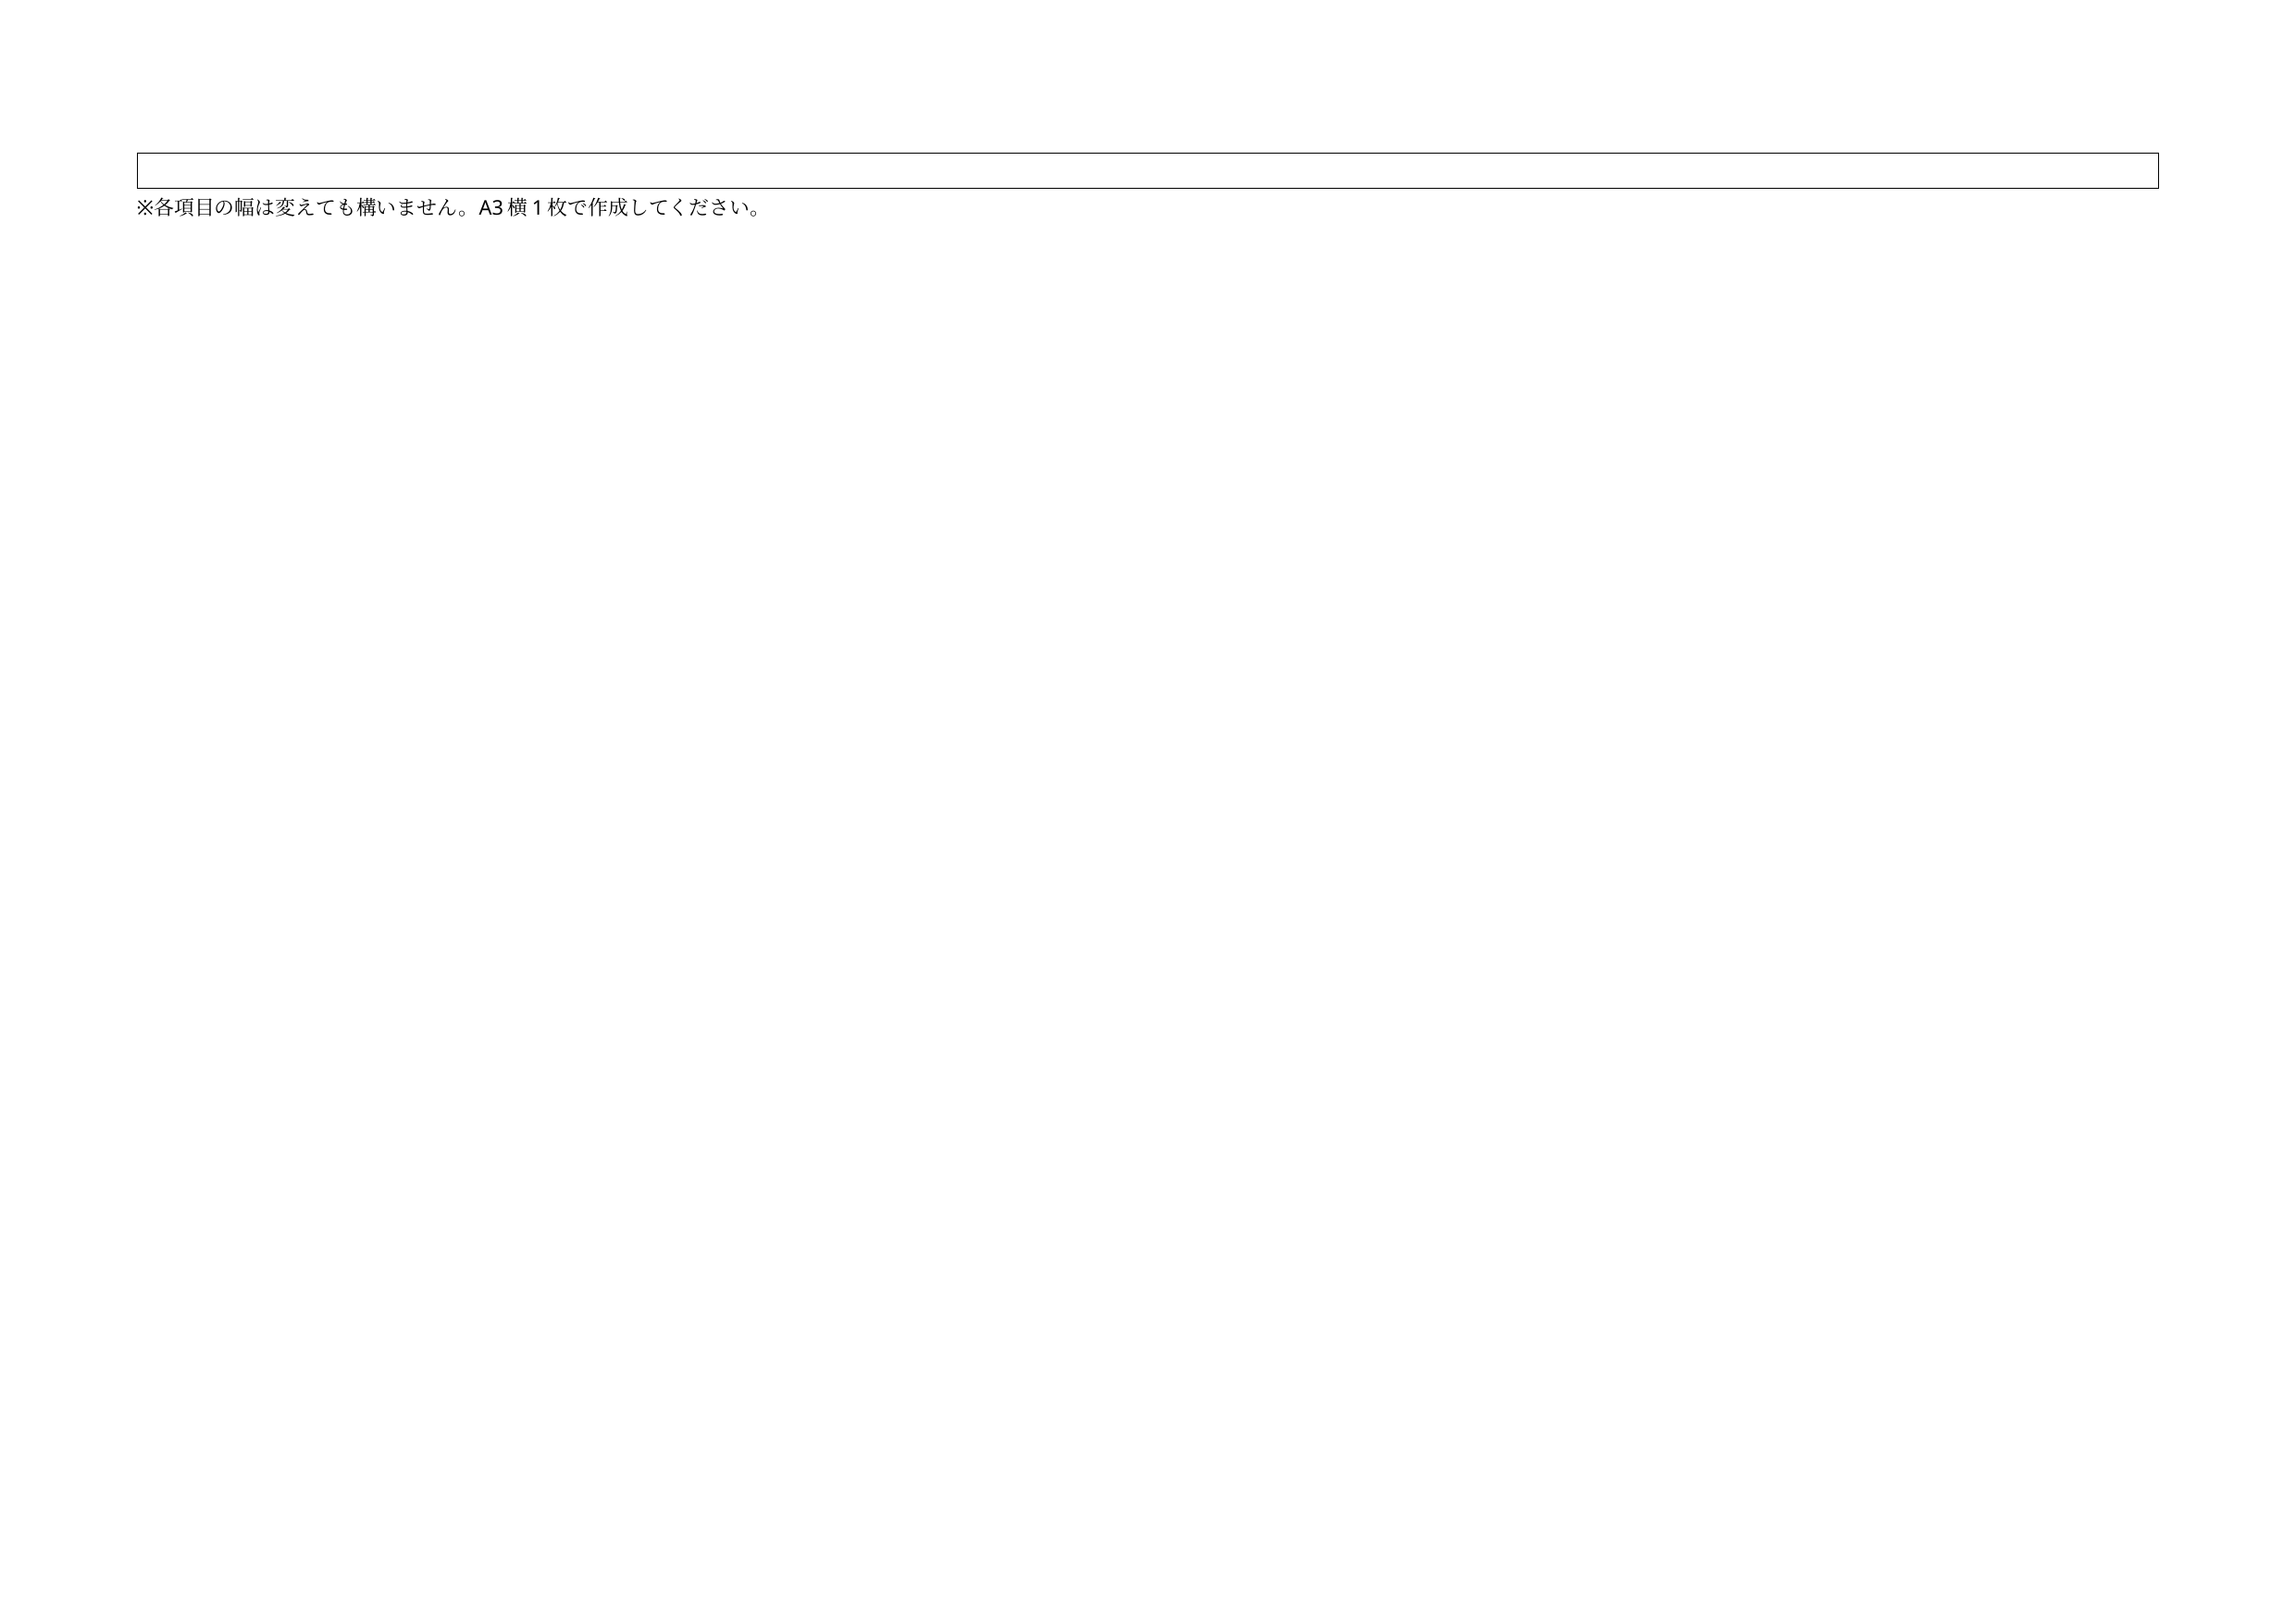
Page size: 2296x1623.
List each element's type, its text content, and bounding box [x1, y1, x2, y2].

text ※各項目の幅は変えても構いません。A3横1枚で作成してください。 [137, 189, 2159, 224]
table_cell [138, 154, 2158, 188]
